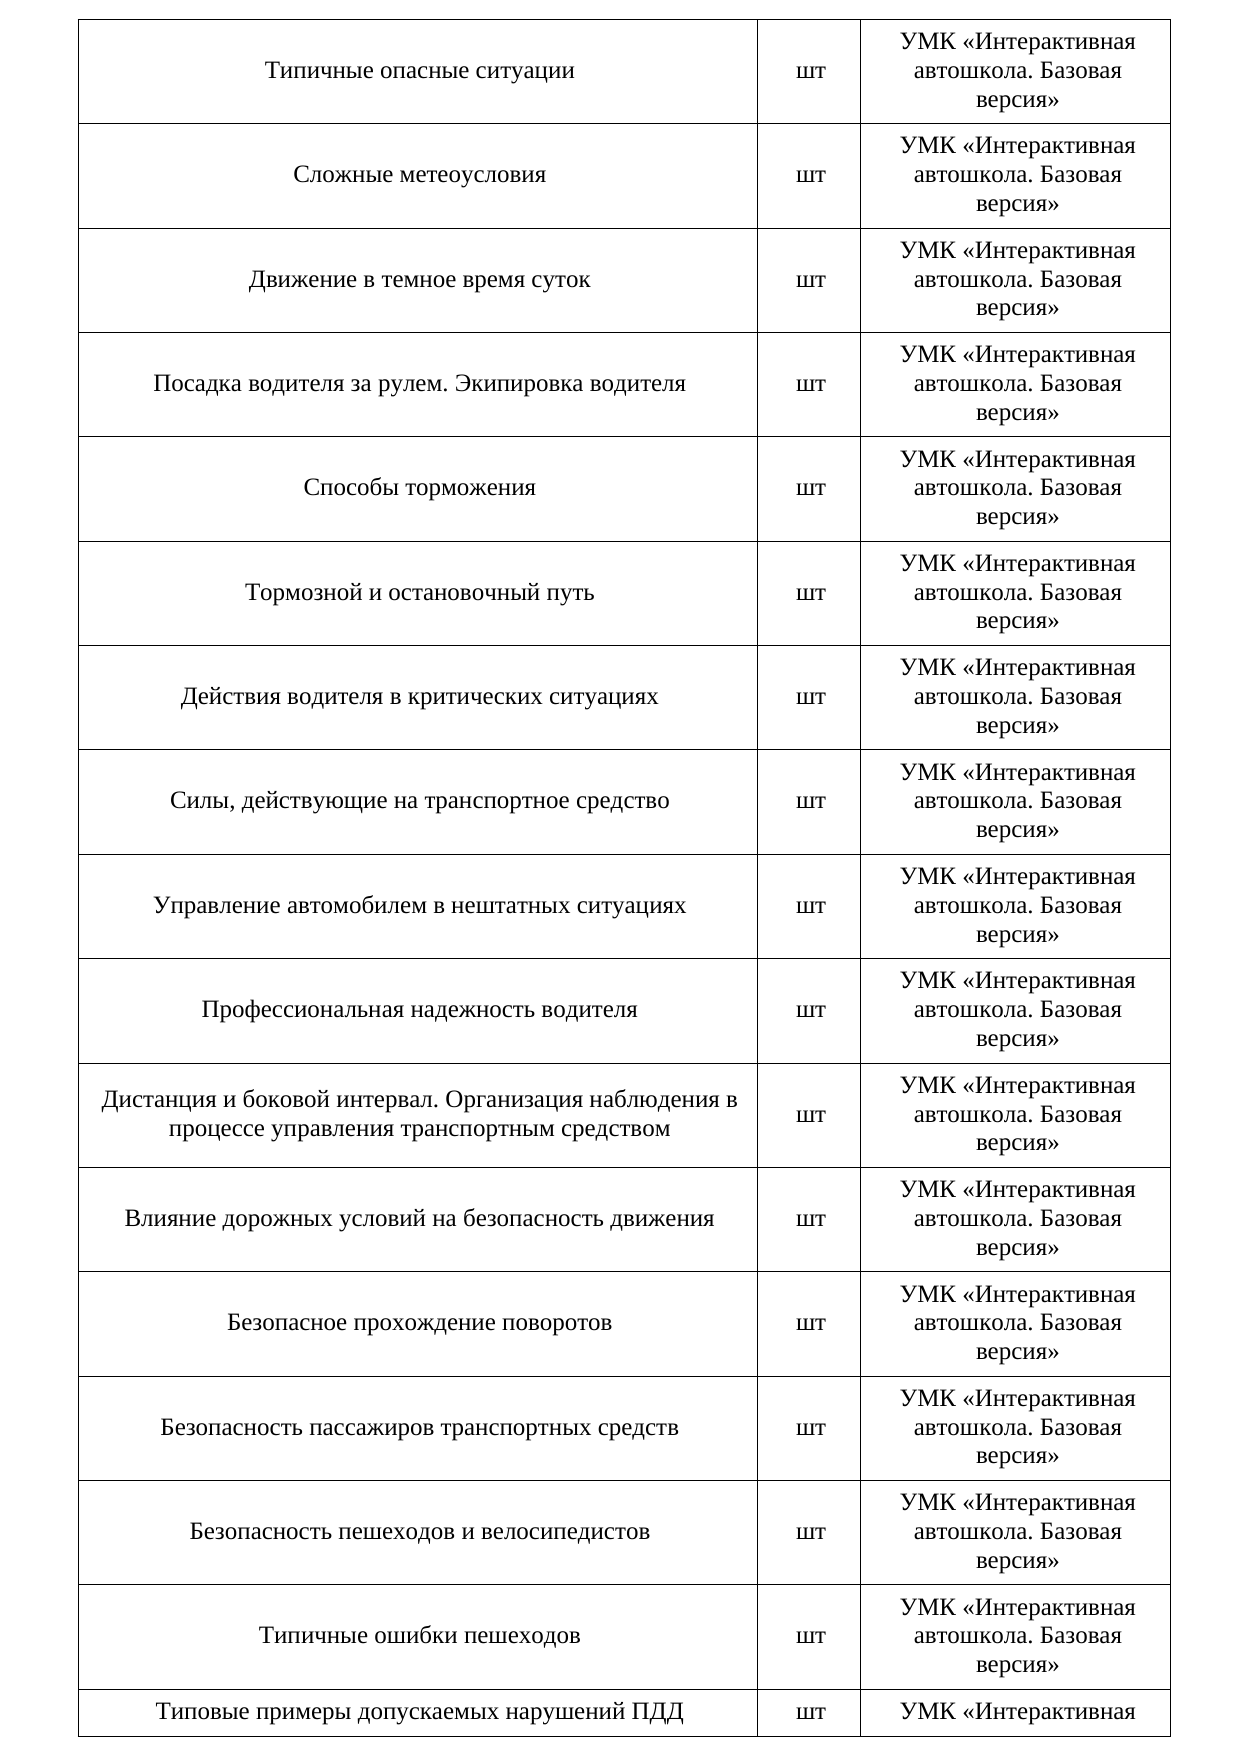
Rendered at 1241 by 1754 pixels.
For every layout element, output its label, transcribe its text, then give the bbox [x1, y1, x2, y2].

table_cell УМК «Интерактивная автошкола. Базовая версия» [861, 1168, 1170, 1271]
table_cell Безопасное прохождение поворотов [79, 1272, 757, 1376]
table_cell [861, 124, 1170, 227]
table_cell Типичные опасные ситуации [79, 20, 757, 123]
table_cell шт [758, 20, 860, 123]
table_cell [79, 1690, 757, 1736]
table_cell УМК «Интерактивная автошкола. Базовая версия» [861, 959, 1170, 1062]
table_cell шт [758, 1377, 860, 1480]
table_cell шт [758, 855, 860, 958]
table_cell шт [758, 1272, 860, 1376]
table_cell шт [758, 333, 860, 436]
table_cell Силы, действующие на транспортное средство [79, 750, 757, 854]
table_cell Профессиональная надежность водителя [79, 959, 757, 1062]
table_cell УМК «Интерактивная автошкола. Базовая версия» [861, 437, 1170, 541]
table_cell Сложные метеоусловия [79, 124, 757, 227]
table_cell Способы торможения [79, 437, 757, 541]
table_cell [861, 1585, 1170, 1689]
table_cell Действия водителя в критических ситуациях [79, 646, 757, 749]
table_cell шт [758, 229, 860, 332]
table_cell Тормозной и остановочный путь [79, 542, 757, 645]
table_cell Безопасность пешеходов и велосипедистов [79, 1481, 757, 1584]
table_cell шт [758, 646, 860, 749]
table_cell шт [758, 959, 860, 1062]
table_cell шт [758, 124, 860, 227]
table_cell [861, 1481, 1170, 1584]
table_cell Управление автомобилем в нештатных ситуациях [79, 855, 757, 958]
table_cell Дистанция и боковой интервал. Организация наблюдения в процессе управления транспортным средством [79, 1064, 757, 1167]
table_cell УМК «Интерактивная автошкола. Базовая версия» [861, 646, 1170, 749]
table_cell Типичные ошибки пешеходов [79, 1585, 757, 1689]
table_cell шт [758, 1481, 860, 1584]
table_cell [861, 333, 1170, 436]
table_cell шт [758, 437, 860, 541]
table_cell шт [758, 1585, 860, 1689]
table_cell Безопасность пассажиров транспортных средств [79, 1377, 757, 1480]
table_cell Посадка водителя за рулем. Экипировка водителя [79, 333, 757, 436]
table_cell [861, 20, 1170, 123]
table_cell УМК «Интерактивная автошкола. Базовая версия» [861, 1377, 1170, 1480]
table_cell шт [758, 1168, 860, 1271]
table_cell Влияние дорожных условий на безопасность движения [79, 1168, 757, 1271]
table_cell шт [758, 542, 860, 645]
table_cell УМК «Интерактивная автошкола. Базовая версия» [861, 542, 1170, 645]
table_cell Движение в темное время суток [79, 229, 757, 332]
table_cell УМК «Интерактивная автошкола. Базовая версия» [861, 855, 1170, 958]
table_cell УМК «Интерактивная автошкола. Базовая версия» [861, 1272, 1170, 1376]
table_cell шт [758, 750, 860, 854]
table_cell УМК «Интерактивная автошкола. Базовая версия» [861, 1064, 1170, 1167]
table_cell шт [758, 1064, 860, 1167]
table_cell шт [758, 1690, 860, 1736]
table_cell УМК «Интерактивная автошкола. Базовая версия» [861, 750, 1170, 854]
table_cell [861, 1690, 1170, 1736]
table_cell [861, 229, 1170, 332]
